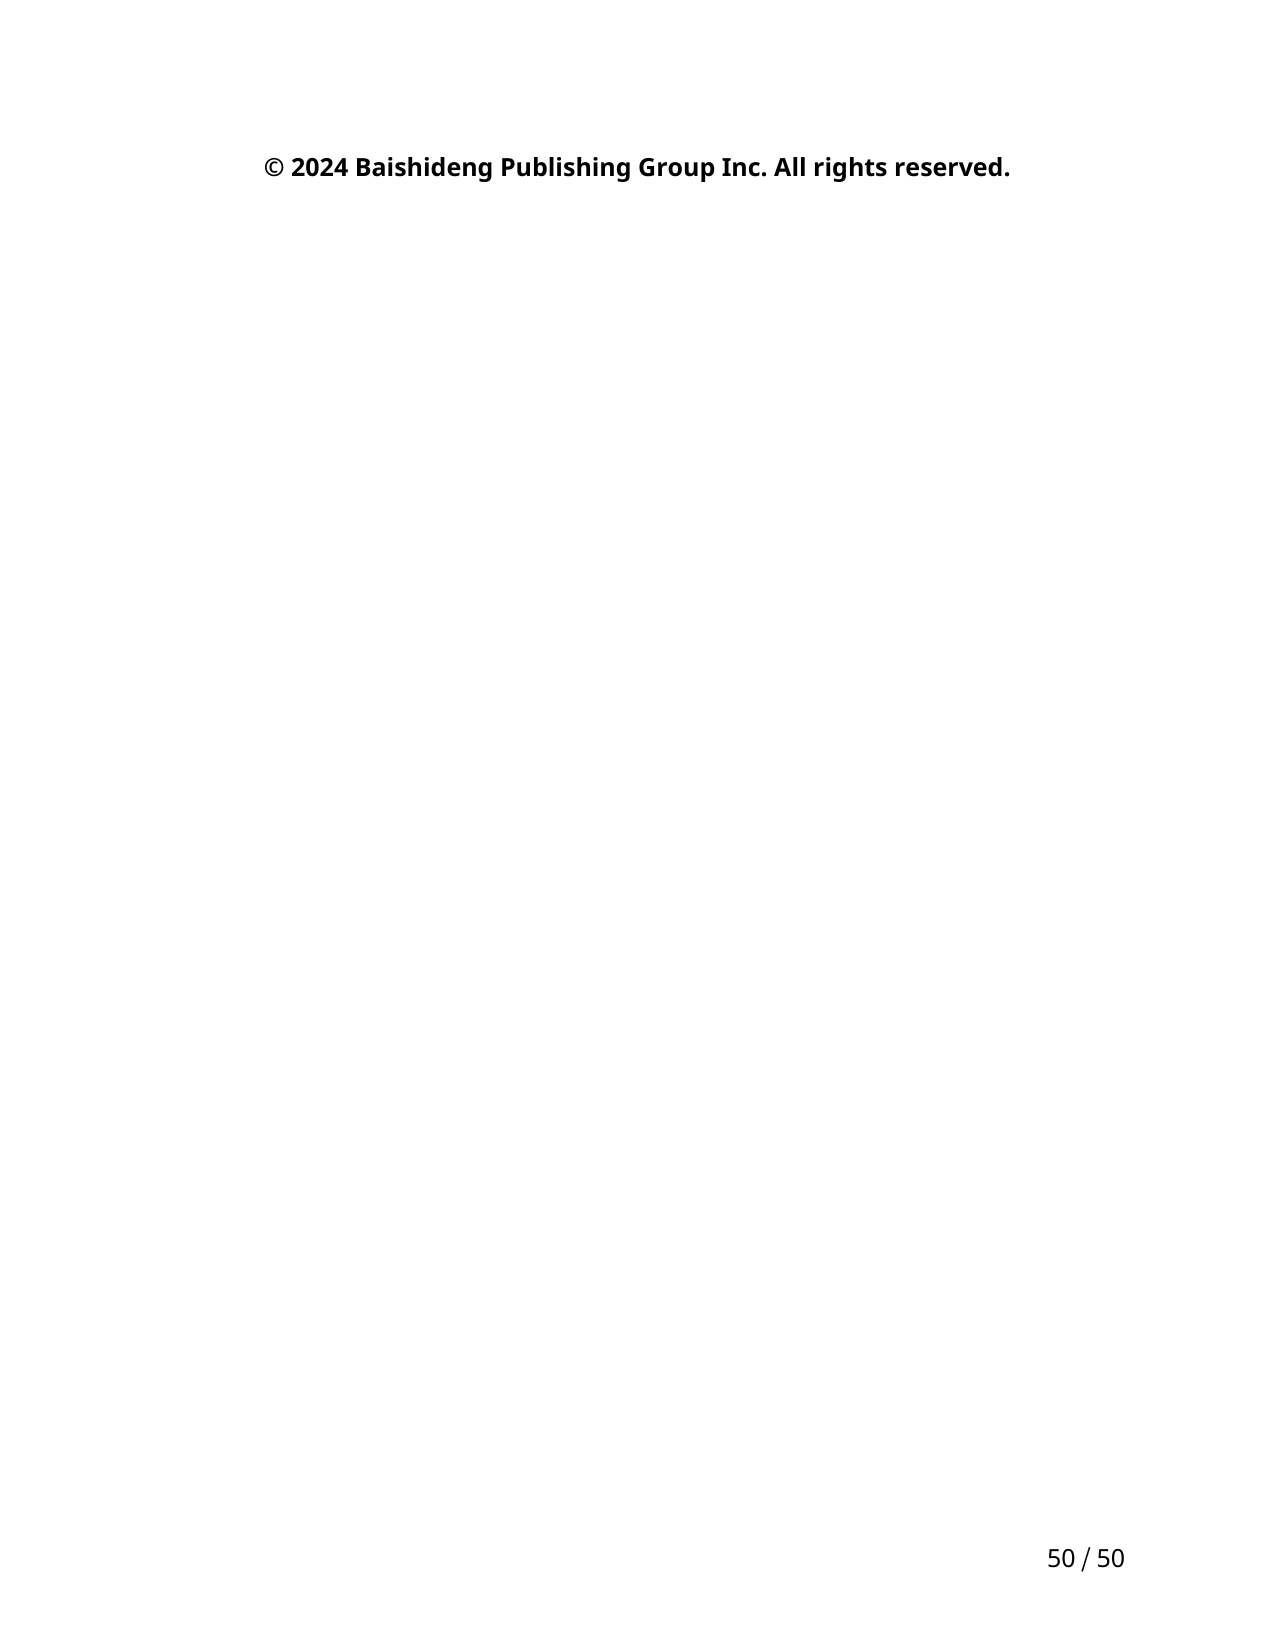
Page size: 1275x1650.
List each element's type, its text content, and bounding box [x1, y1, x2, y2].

text © 2024 Baishideng Publishing Group Inc. All rights reserved. [150, 150, 1125, 184]
